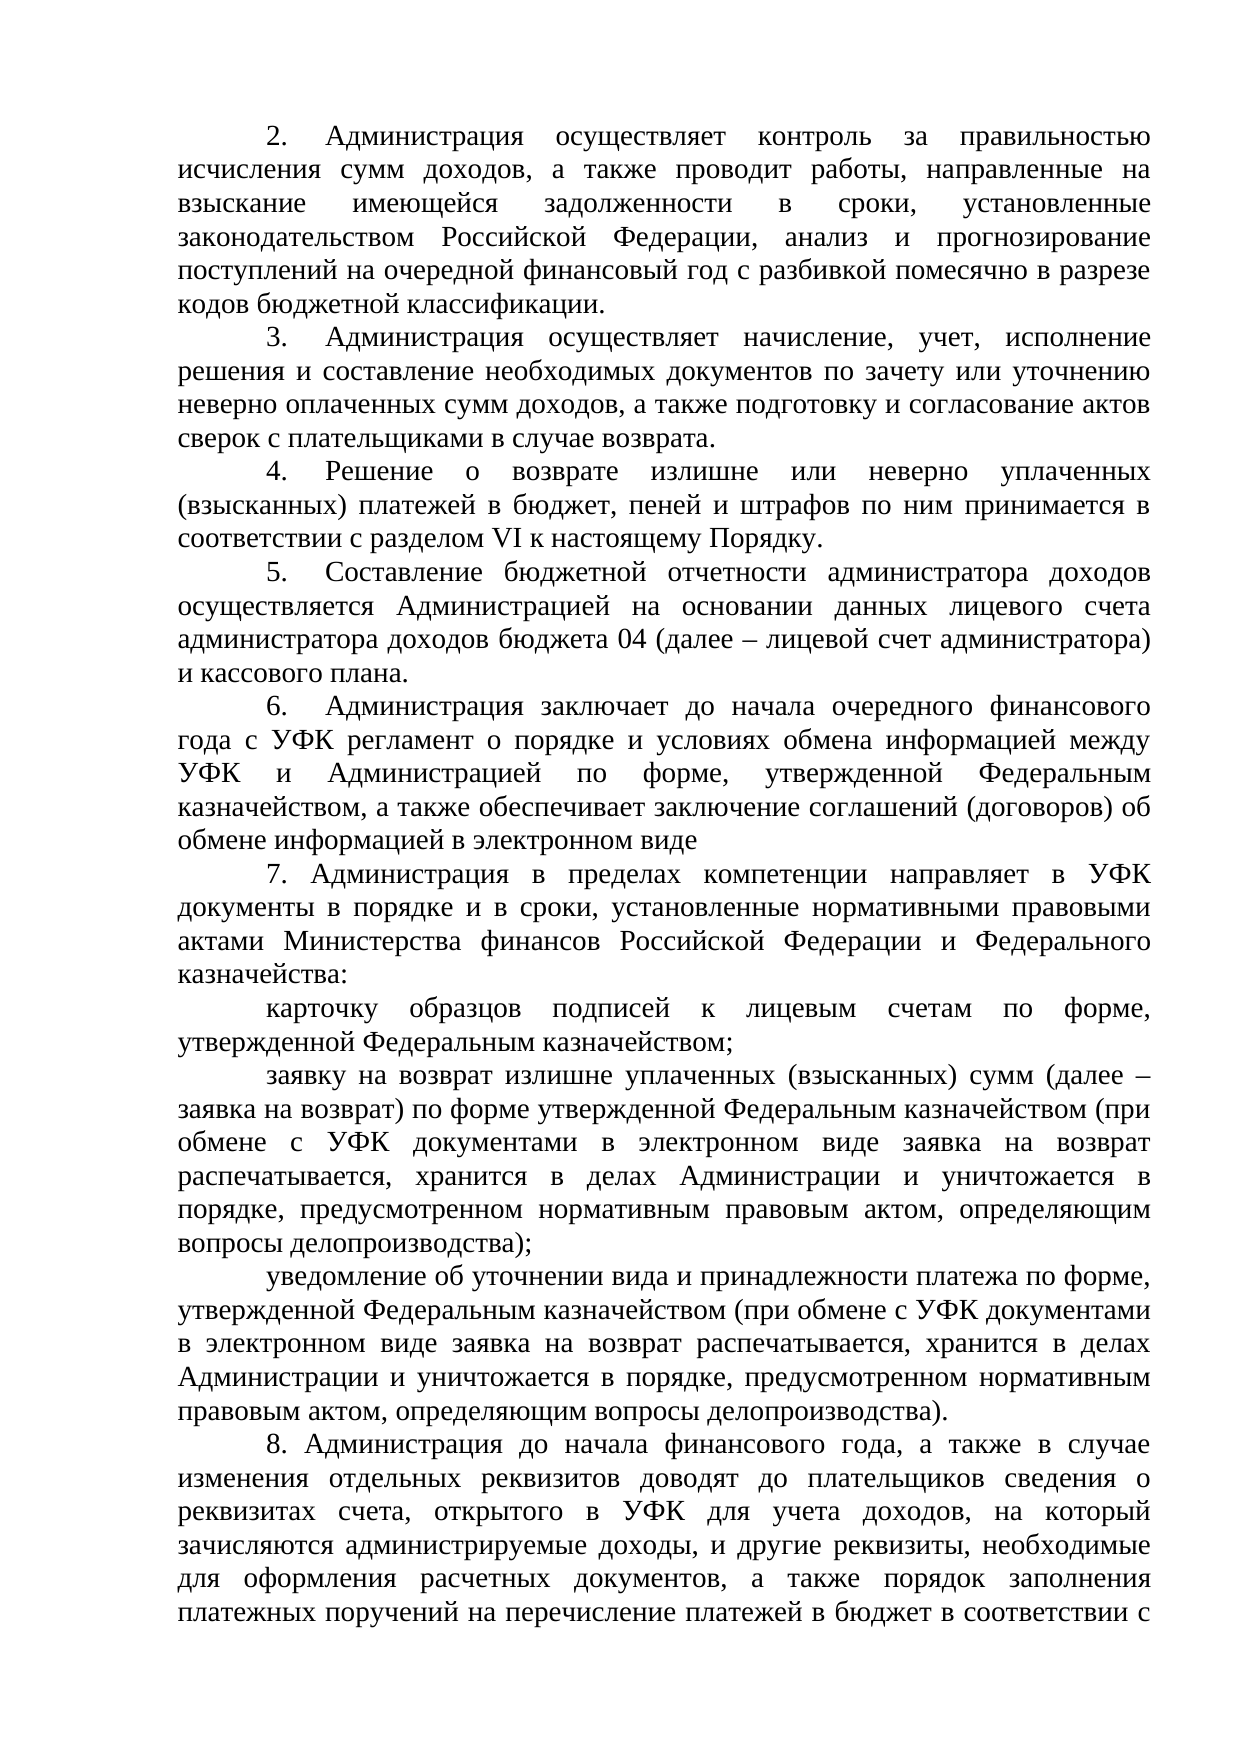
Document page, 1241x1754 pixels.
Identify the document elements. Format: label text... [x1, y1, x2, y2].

list Администрация осуществляет начисление, учет, исполнение решения и составление необходимых документов по зачету или уточнению неверно оплаченных сумм доходов, а также подготовку и согласование актов сверок с плательщиками в случае возврата. [177, 319, 1152, 453]
list Администрация осуществляет контроль за правильностью исчисления сумм доходов, а также проводит работы, направленные на взыскание имеющейся задолженности в сроки, установленные законодательством Российской Федерации, анализ и прогнозирование поступлений на очередной финансовый год с разбивкой помесячно в разрезе кодов бюджетной классификации. [177, 118, 1152, 319]
list Составление бюджетной отчетности администратора доходов осуществляется Администрацией на основании данных лицевого счета администратора доходов бюджета 04 (далее – лицевой счет администратора) и кассового плана. [177, 554, 1152, 688]
text уведомление об уточнении вида и принадлежности платежа по форме, утвержденной Федеральным казначейством (при обмене с УФК документами в электронном виде заявка на возврат распечатывается, хранится в делах Администрации и уничтожается в порядке, предусмотренном нормативным правовым актом, определяющим вопросы делопроизводства). [177, 1258, 1152, 1426]
list Администрация заключает до начала очередного финансового года с УФК регламент о порядке и условиях обмена информацией между УФК и Администрацией по форме, утвержденной Федеральным казначейством, а также обеспечивает заключение соглашений (договоров) об обмене информацией в электронном виде [177, 688, 1152, 856]
text 7. Администрация в пределах компетенции направляет в УФК документы в порядке и в сроки, установленные нормативными правовыми актами Министерства финансов Российской Федерации и Федерального казначейства: [177, 856, 1152, 990]
text заявку на возврат излишне уплаченных (взысканных) сумм (далее – заявка на возврат) по форме утвержденной Федеральным казначейством (при обмене с УФК документами в электронном виде заявка на возврат распечатывается, хранится в делах Администрации и уничтожается в порядке, предусмотренном нормативным правовым актом, определяющим вопросы делопроизводства); [177, 1057, 1152, 1258]
list Решение о возврате излишне или неверно уплаченных (взысканных) платежей в бюджет, пеней и штрафов по ним принимается в соответствии с разделом VI к настоящему Порядку. [177, 453, 1152, 554]
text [177, 1426, 1152, 1627]
text карточку образцов подписей к лицевым счетам по форме, утвержденной Федеральным казначейством; [177, 990, 1152, 1057]
